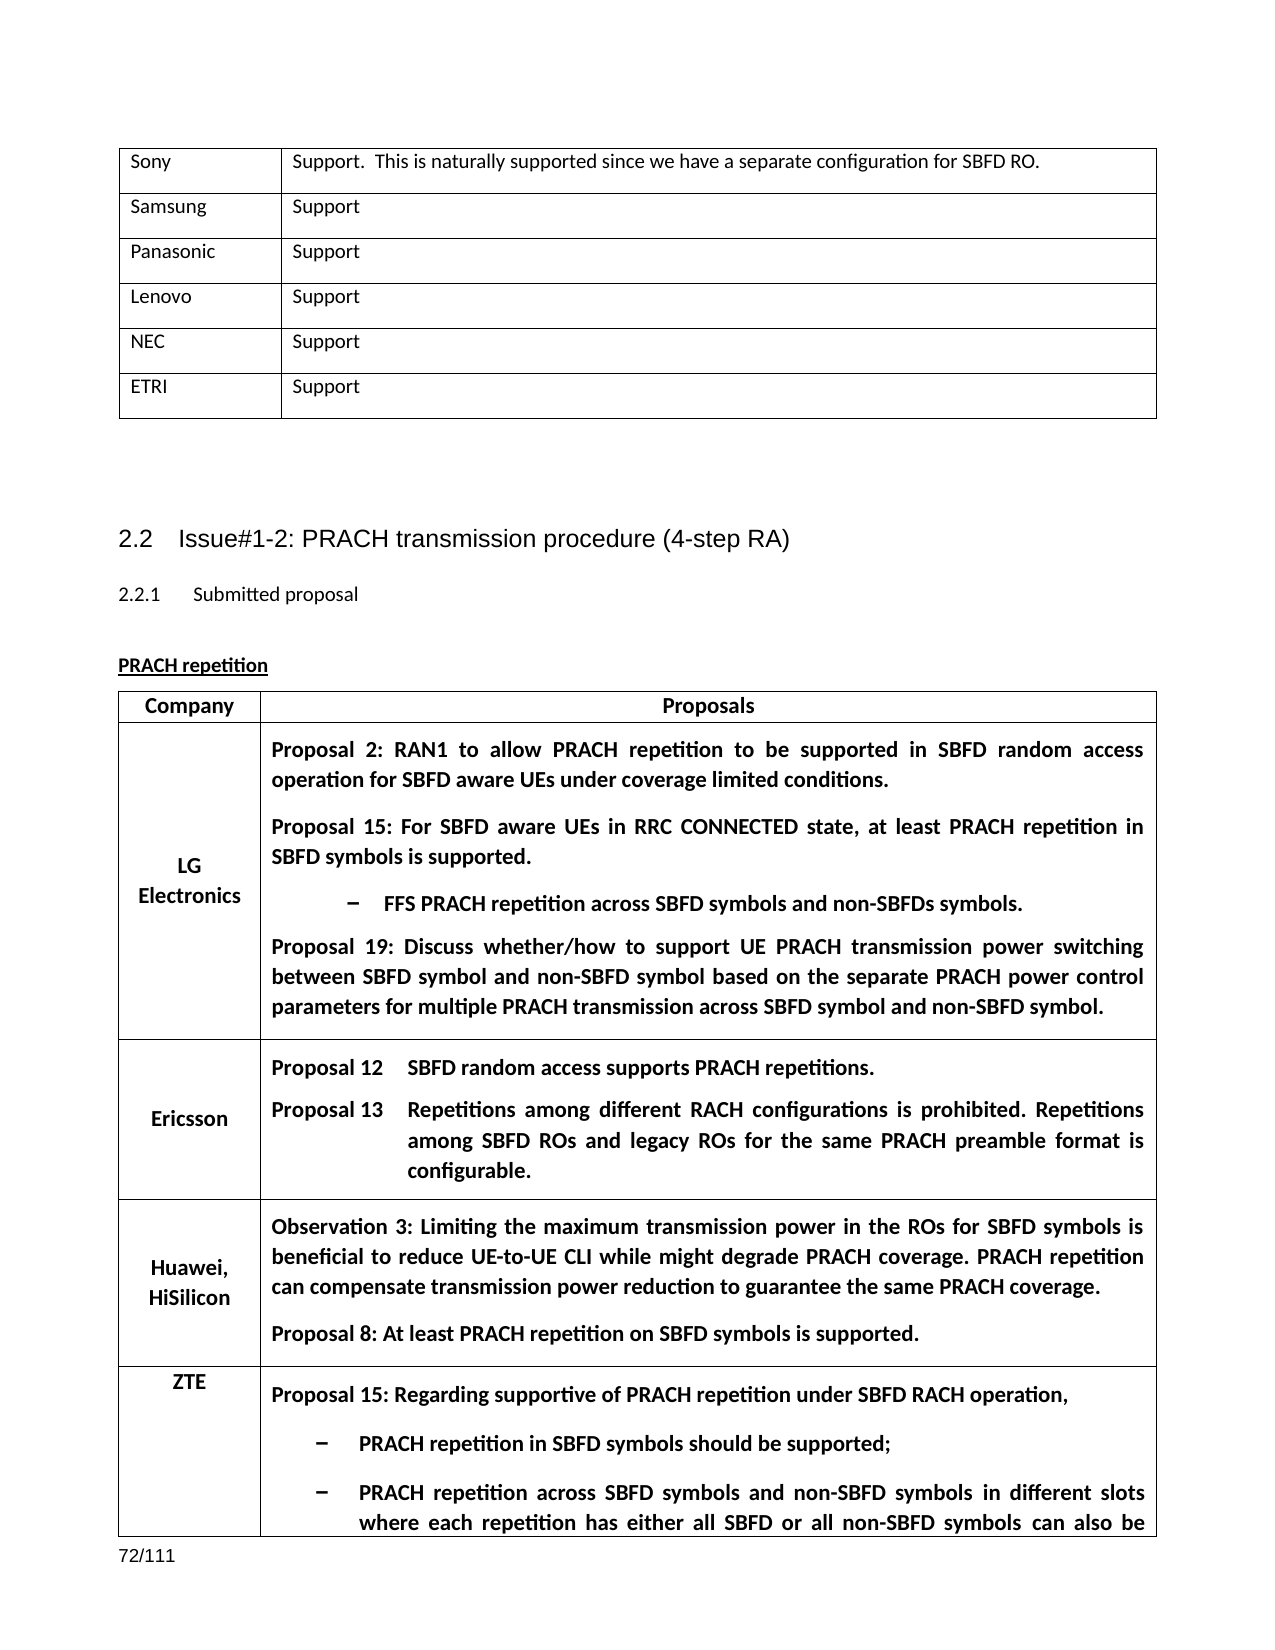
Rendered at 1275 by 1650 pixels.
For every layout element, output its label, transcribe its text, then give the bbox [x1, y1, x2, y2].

table_header Proposals [261, 692, 1156, 722]
table_cell Proposal 2: RAN1 to allow PRACH repetition to be supported in SBFD random access operation for SBFD aware UEs under coverage limited conditions. Proposal 15: For SBFD aware UEs in RRC CONNECTED state, at least PRACH repetition in SBFD symbols is supported. FFS PRACH repetition across SBFD symbols and non-SBFDs symbols. Proposal 19: Discuss whether/how to support UE PRACH transmission power switching between SBFD symbol and non-SBFD symbol based on the separate PRACH power control parameters for multiple PRACH transmission across SBFD symbol and non-SBFD symbol. [261, 723, 1156, 1039]
subtitle Submitted proposal [118, 582, 1157, 607]
table_cell Support [282, 194, 1156, 238]
table_cell ETRI [120, 374, 281, 418]
table_cell Support [282, 329, 1156, 373]
table_cell Lenovo [120, 284, 281, 328]
table_cell Support. This is naturally supported since we have a separate configuration for SBFD RO. [282, 149, 1156, 193]
subtitle PRACH repetition [118, 653, 1157, 678]
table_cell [261, 1367, 1156, 1536]
table_cell SBFD random access supports PRACH repetitions. Repetitions among different RACH configurations is prohibited. Repetitions among SBFD ROs and legacy ROs for the same PRACH preamble format is configurable. [261, 1040, 1156, 1198]
table_cell Ericsson [119, 1040, 260, 1198]
table_cell Observation 3: Limiting the maximum transmission power in the ROs for SBFD symbols is beneficial to reduce UE-to-UE CLI while might degrade PRACH coverage. PRACH repetition can compensate transmission power reduction to guarantee the same PRACH coverage. Proposal 8: At least PRACH repetition on SBFD symbols is supported. [261, 1200, 1156, 1366]
table_cell ZTE [119, 1367, 260, 1536]
table_cell Support [282, 374, 1156, 418]
table_cell LG Electronics [119, 723, 260, 1039]
table_cell Support [282, 239, 1156, 283]
table_cell Sony [120, 149, 281, 193]
table_cell Huawei, HiSilicon [119, 1200, 260, 1366]
table_cell NEC [120, 329, 281, 373]
table_cell Panasonic [120, 239, 281, 283]
subtitle Issue#1-2: PRACH transmission procedure (4-step RA) [118, 523, 1157, 552]
table_cell Support [282, 284, 1156, 328]
table_header Company [119, 692, 260, 722]
table_cell Samsung [120, 194, 281, 238]
